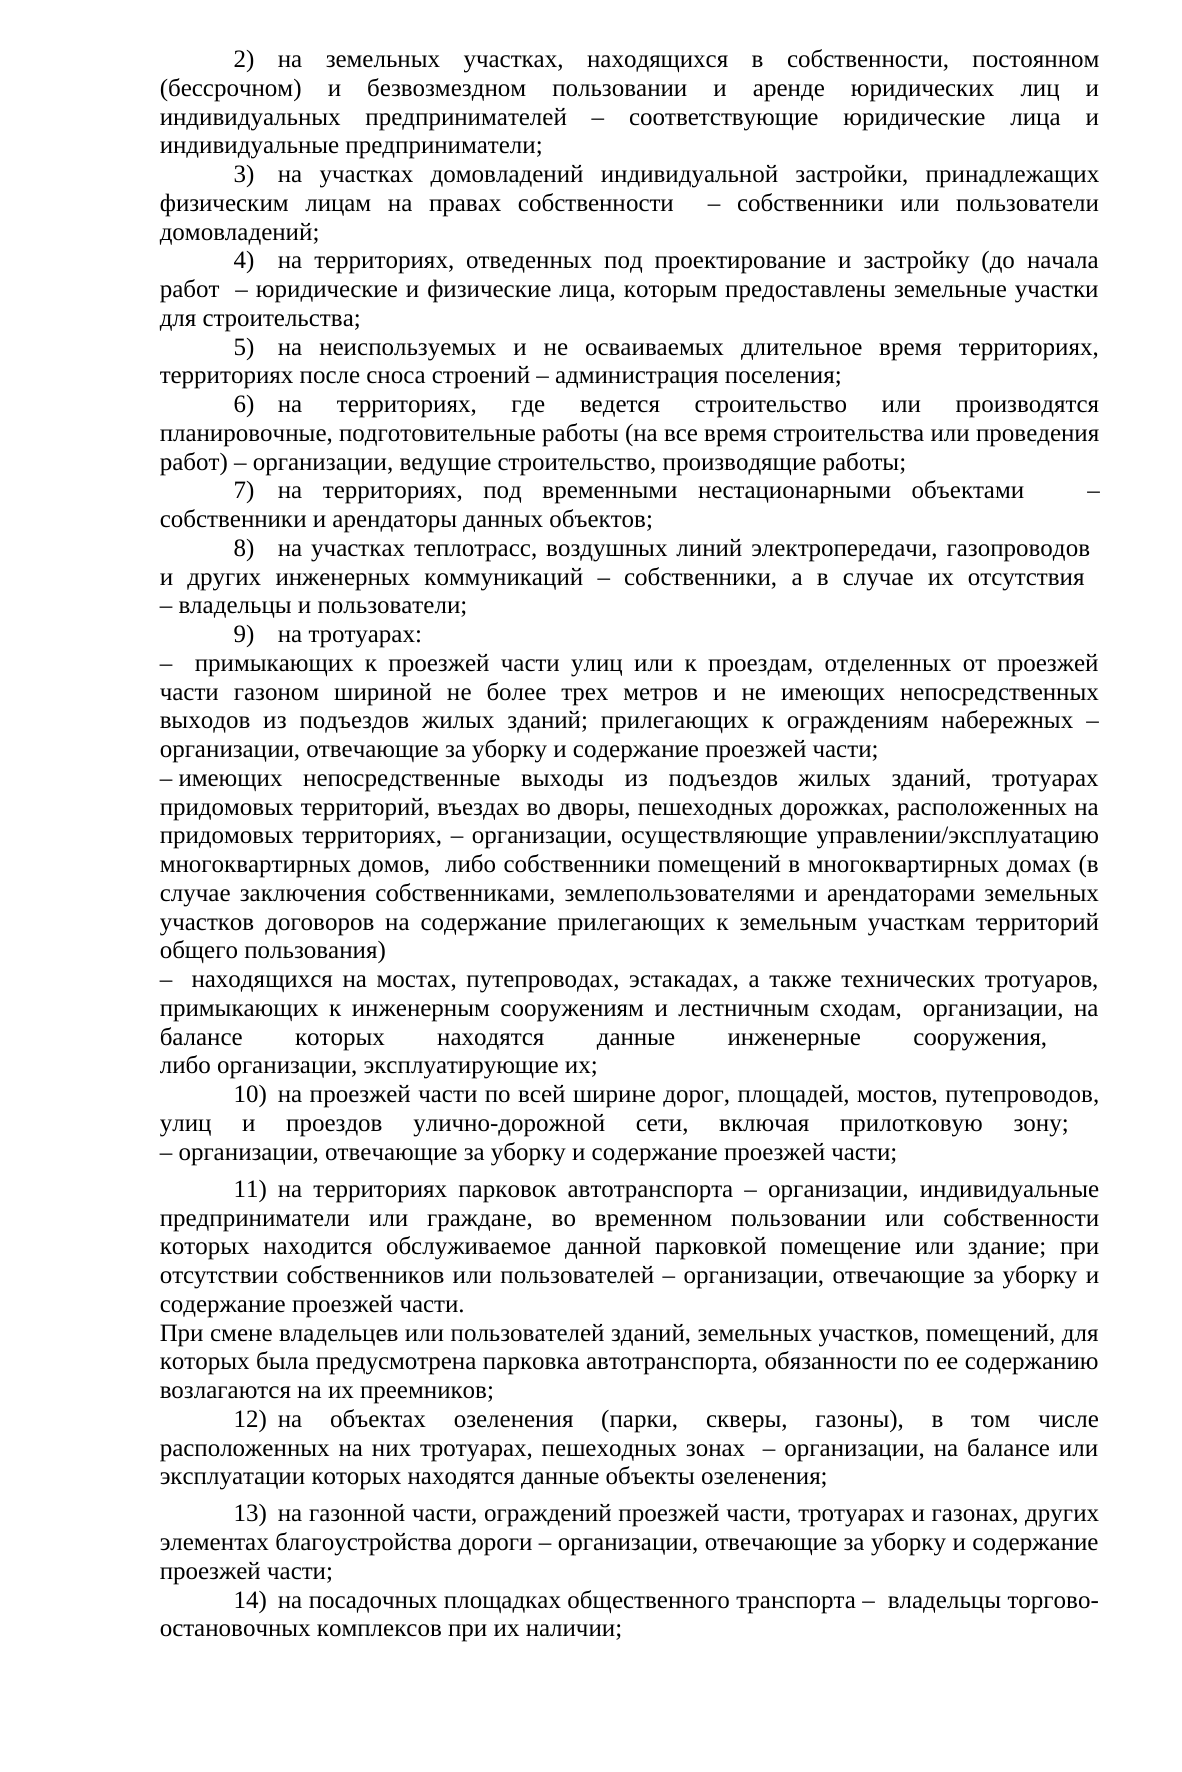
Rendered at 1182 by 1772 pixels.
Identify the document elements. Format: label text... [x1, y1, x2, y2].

list на земельных участках, находящихся в собственности, постоянном (бессрочном) и безвозмездном пользовании и аренде юридических лиц и индивидуальных предпринимателей – соответствующие юридические лица и индивидуальные предприниматели; [159, 44, 1100, 159]
list на неиспользуемых и не осваиваемых длительное время территориях, территориях после сноса строений – администрация поселения; [159, 332, 1100, 389]
text – находящихся на мостах, путепроводах, эстакадах, а также технических тротуаров, примыкающих к инженерным сооружениям и лестничным сходам, организации, на балансе которых находятся данные инженерные сооружения, либо организации, эксплуатирующие их; [159, 964, 1100, 1079]
list на территориях, под временными нестационарными объектами – собственники и арендаторы данных объектов; [159, 476, 1100, 533]
list на объектах озеленения (парки, скверы, газоны), в том числе расположенных на них тротуарах, пешеходных зонах – организации, на балансе или эксплуатации которых находятся данные объекты озеленения; [159, 1404, 1100, 1490]
list на участках теплотрасс, воздушных линий электропередачи, газопроводов и других инженерных коммуникаций – собственники, а в случае их отсутствия – владельцы и пользователи; [159, 533, 1100, 619]
list на территориях парковок автотранспорта – организации, индивидуальные предприниматели или граждане, во временном пользовании или собственности которых находится обслуживаемое данной парковкой помещение или здание; при отсутствии собственников или пользователей – организации, отвечающие за уборку и содержание проезжей части. [159, 1174, 1100, 1318]
list на посадочных площадках общественного транспорта – владельцы торгово-остановочных комплексов при их наличии; [159, 1585, 1100, 1642]
list на территориях, где ведется строительство или производятся планировочные, подготовительные работы (на все время строительства или проведения работ) – организации, ведущие строительство, производящие работы; [159, 389, 1100, 476]
list на участках домовладений индивидуальной застройки, принадлежащих физическим лицам на правах собственности – собственники или пользователи домовладений; [159, 159, 1100, 246]
text При смене владельцев или пользователей зданий, земельных участков, помещений, для которых была предусмотрена парковка автотранспорта, обязанности по ее содержанию возлагаются на их преемников; [159, 1318, 1100, 1404]
text – примыкающих к проезжей части улиц или к проездам, отделенных от проезжей части газоном шириной не более трех метров и не имеющих непосредственных выходов из подъездов жилых зданий; прилегающих к ограждениям набережных – организации, отвечающие за уборку и содержание проезжей части; [159, 648, 1100, 763]
list на территориях, отведенных под проектирование и застройку (до начала работ – юридические и физические лица, которым предоставлены земельные участки для строительства; [159, 246, 1100, 332]
list на газонной части, ограждений проезжей части, тротуарах и газонах, других элементах благоустройства дороги – организации, отвечающие за уборку и содержание проезжей части; [159, 1498, 1100, 1585]
text – имеющих непосредственные выходы из подъездов жилых зданий, тротуарах придомовых территорий, въездах во дворы, пешеходных дорожках, расположенных на придомовых территориях, – организации, осуществляющие управлении/эксплуатацию многоквартирных домов, либо собственники помещений в многоквартирных домах (в случае заключения собственниками, землепользователями и арендаторами земельных участков договоров на содержание прилегающих к земельным участкам территорий общего пользования) [159, 763, 1100, 964]
list на проезжей части по всей ширине дорог, площадей, мостов, путепроводов, улиц и проездов улично-дорожной сети, включая прилотковую зону; – организации, отвечающие за уборку и содержание проезжей части; [159, 1079, 1100, 1166]
list на тротуарах: [159, 619, 1100, 648]
